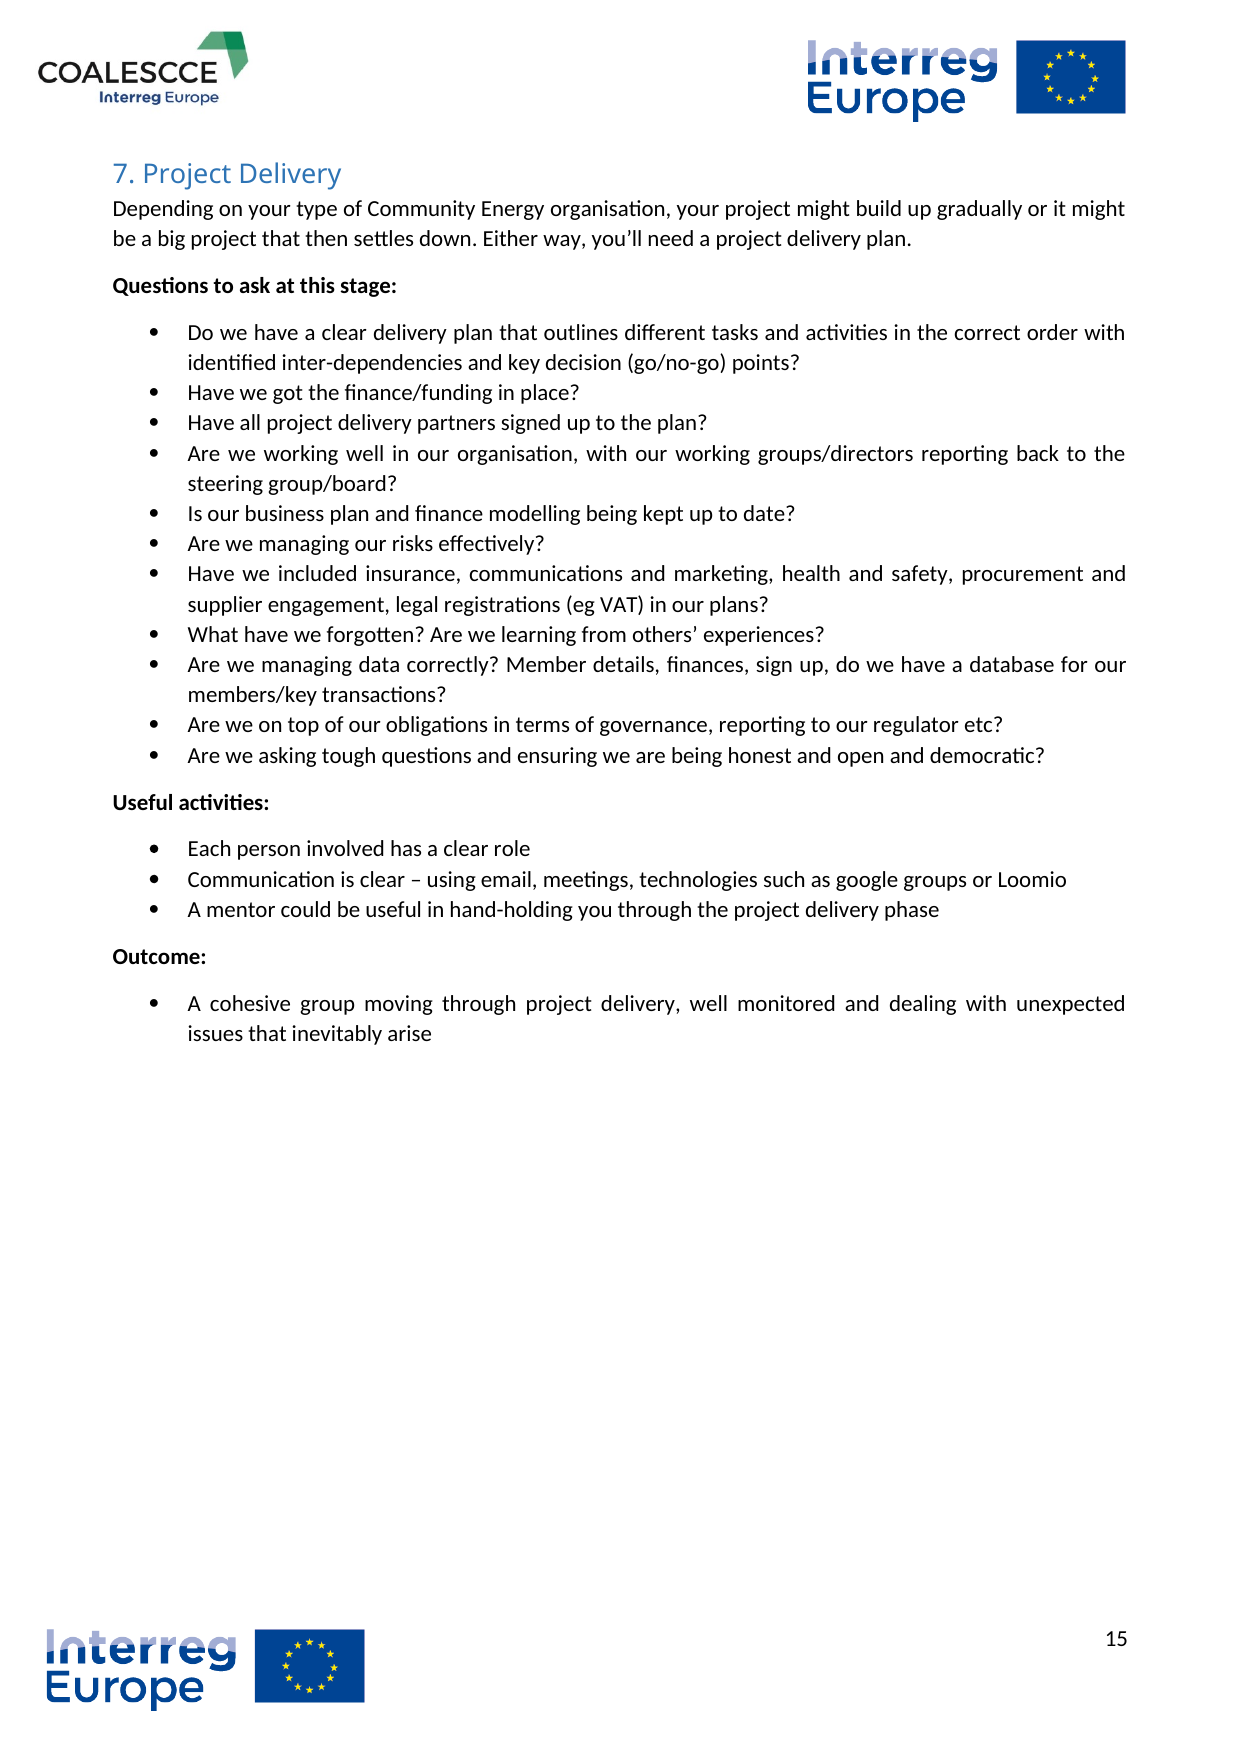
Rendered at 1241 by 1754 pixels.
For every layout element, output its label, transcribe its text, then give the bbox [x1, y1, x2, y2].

list What have we forgotten? Are we learning from others’ experiences? [150, 620, 1128, 648]
list Have we got the finance/funding in place? [150, 378, 1128, 406]
subtitle 7. Project Delivery [112, 154, 1128, 191]
list Communication is clear – using email, meetings, technologies such as google groups or Loomio [150, 865, 1128, 893]
list Do we have a clear delivery plan that outlines different tasks and activities in the correct order with identified inter-dependencies and key decision (go/no-go) points? [150, 318, 1128, 376]
list Are we on top of our obligations in terms of governance, reporting to our regulator etc? [150, 711, 1128, 739]
text Questions to ask at this stage: [112, 271, 1128, 299]
list Are we managing data correctly? Member details, finances, sign up, do we have a database for our members/key transactions? [150, 650, 1128, 708]
picture [46, 1627, 367, 1711]
picture [808, 37, 1128, 122]
picture [18, 15, 264, 121]
list Have we included insurance, communications and marketing, health and safety, procurement and supplier engagement, legal registrations (eg VAT) in our plans? [150, 559, 1128, 618]
list A cohesive group moving through project delivery, well monitored and dealing with unexpected issues that inevitably arise [150, 989, 1128, 1047]
text Outcome: [112, 942, 1128, 970]
list Each person involved has a clear role [150, 834, 1128, 863]
text Useful activities: [112, 788, 1128, 816]
list Is our business plan and finance modelling being kept up to date? [150, 499, 1128, 527]
list Are we asking tough questions and ensuring we are being honest and open and democratic? [150, 741, 1128, 769]
list A mentor could be useful in hand-holding you through the project delivery phase [150, 895, 1128, 923]
list Have all project delivery partners signed up to the plan? [150, 408, 1128, 437]
list Are we managing our risks effectively? [150, 529, 1128, 557]
list Are we working well in our organisation, with our working groups/directors reporting back to the steering group/board? [150, 439, 1128, 497]
text Depending on your type of Community Energy organisation, your project might build up gradually or it might be a big project that then settles down. Either way, you’ll need a project delivery plan. [112, 194, 1128, 252]
